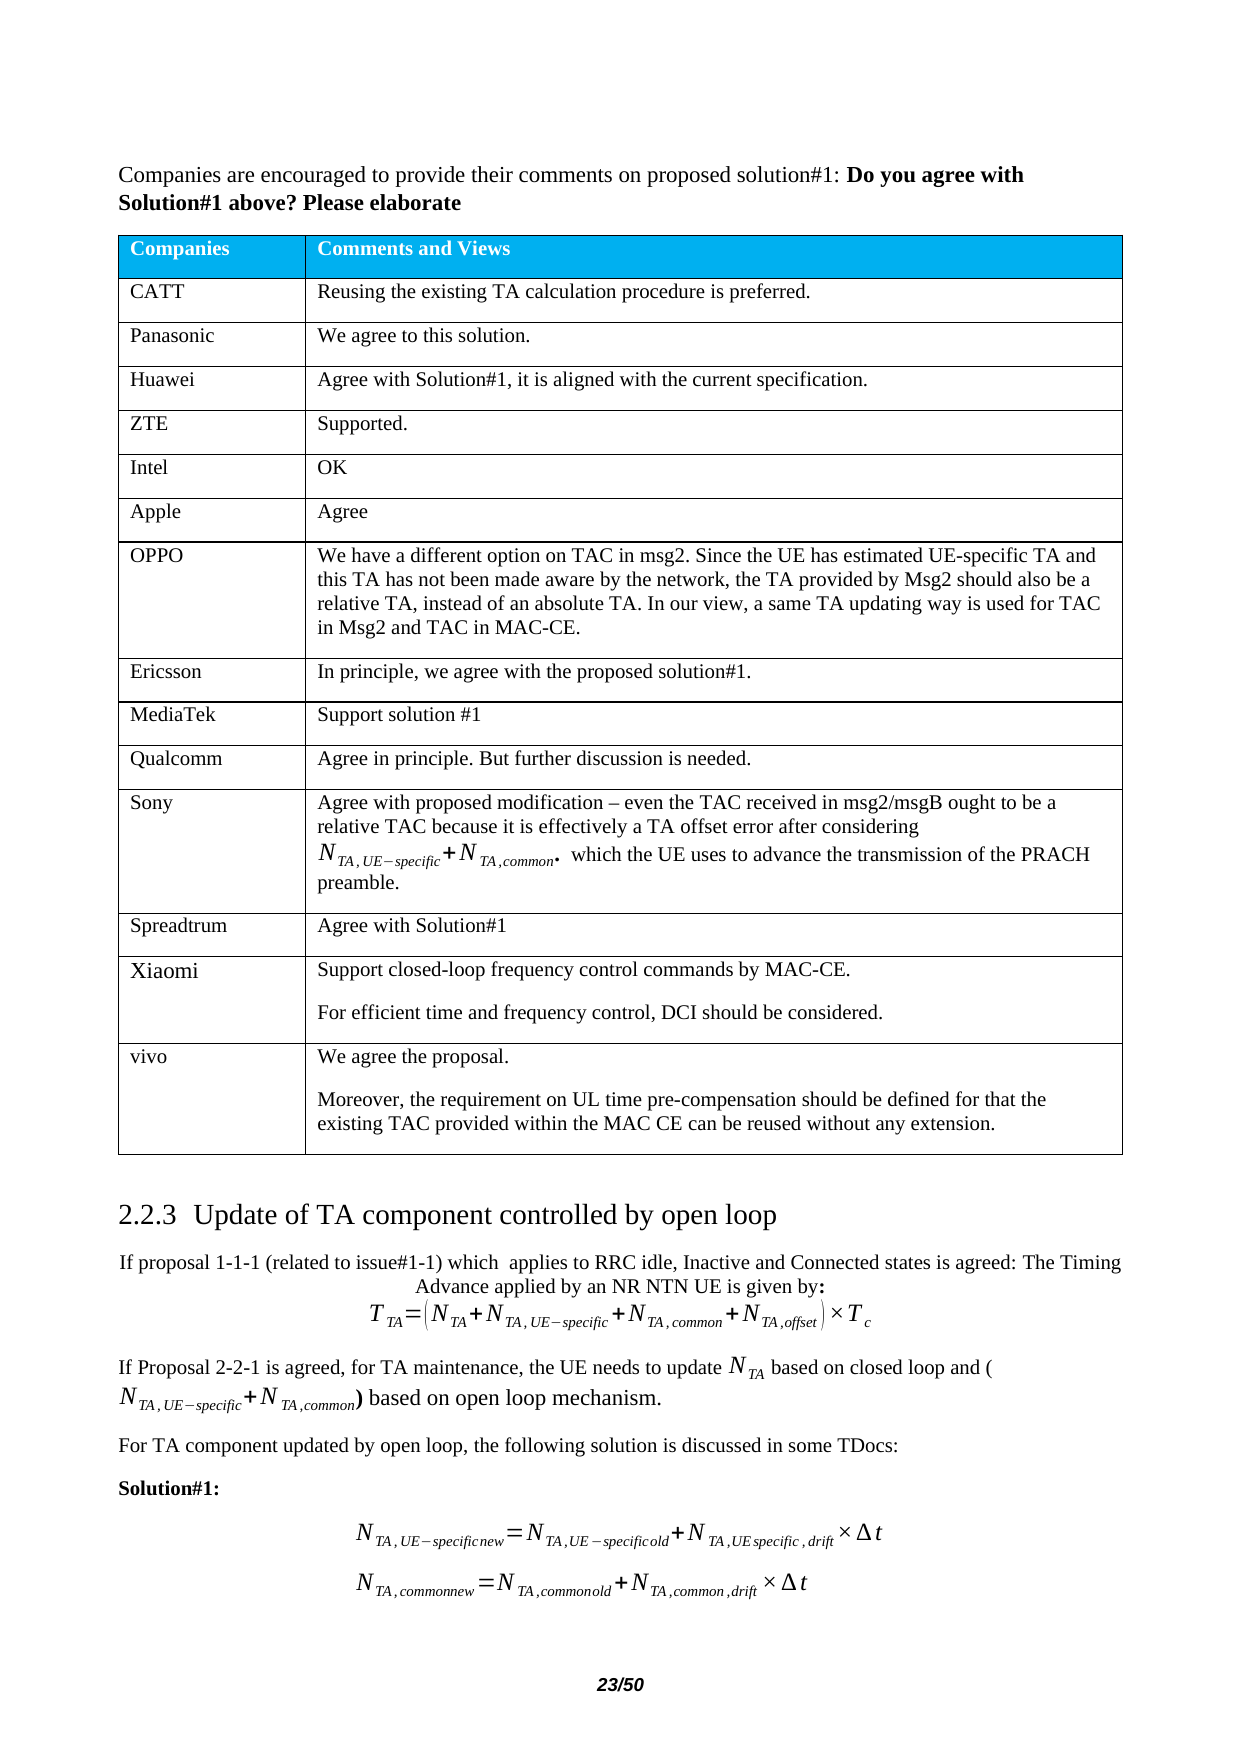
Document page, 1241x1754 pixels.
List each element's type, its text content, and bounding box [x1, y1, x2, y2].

table_cell Intel [119, 455, 305, 498]
table_cell Agree with Solution#1, it is aligned with the current specification. [306, 367, 1122, 410]
table_cell Support solution #1 [306, 703, 1122, 745]
text Solution#1: [118, 1476, 1122, 1500]
table_cell In principle, we agree with the proposed solution#1. [306, 659, 1122, 701]
table_cell Agree [306, 499, 1122, 541]
table_cell Agree in principle. But further discussion is needed. [306, 746, 1122, 789]
table_header Comments and Views [306, 236, 1122, 278]
table_cell vivo [119, 1044, 305, 1154]
table_cell Sony [119, 790, 305, 912]
table_cell Support closed-loop frequency control commands by MAC-CE. For efficient time and frequency control, DCI should be considered. [306, 957, 1122, 1043]
subtitle Update of TA component controlled by open loop [118, 1197, 1122, 1231]
table_cell Agree with proposed modification – even the TAC received in msg2/msgB ought to be a relative TAC because it is effectively a TA offset error after considering . which the UE uses to advance the transmission of the PRACH preamble. [306, 790, 1122, 912]
table_cell We agree the proposal. Moreover, the requirement on UL time pre-compensation should be defined for that the existing TAC provided within the MAC CE can be reused without any extension. [306, 1044, 1122, 1154]
table_cell CATT [119, 279, 305, 322]
table_cell Spreadtrum [119, 914, 305, 956]
table_cell We have a different option on TAC in msg2. Since the UE has estimated UE-specific TA and this TA has not been made aware by the network, the TA provided by Msg2 should also be a relative TA, instead of an absolute TA. In our view, a same TA updating way is used for TAC in Msg2 and TAC in MAC-CE. [306, 543, 1122, 657]
text For TA component updated by open loop, the following solution is discussed in some TDocs: [118, 1433, 1122, 1457]
table_cell Qualcomm [119, 746, 305, 789]
table_cell Ericsson [119, 659, 305, 701]
table_cell We agree to this solution. [306, 323, 1122, 366]
table_cell OK [306, 455, 1122, 498]
text If Proposal 2-2-1 is agreed, for TA maintenance, the UE needs to update based on closed loop and () based on open loop mechanism. [118, 1351, 1122, 1414]
table_cell Huawei [119, 367, 305, 410]
table_cell ZTE [119, 411, 305, 454]
table_cell Agree with Solution#1 [306, 914, 1122, 956]
table_cell Panasonic [119, 323, 305, 366]
list Companies are encouraged to provide their comments on proposed solution#1: Do you agree with Solution#1 above? Please elaborate [118, 161, 1122, 216]
table_cell Supported. [306, 411, 1122, 454]
table_cell MediaTek [119, 703, 305, 745]
table_cell Xiaomi [119, 957, 305, 1043]
table_cell OPPO [119, 543, 305, 657]
table_cell Reusing the existing TA calculation procedure is preferred. [306, 279, 1122, 322]
text If proposal 1-1-1 (related to issue#1-1) which applies to RRC idle, Inactive and Connected states is agreed: The Timing Advance applied by an NR NTN UE is given by: [118, 1250, 1122, 1333]
table_cell Apple [119, 499, 305, 541]
table_header Companies [119, 236, 305, 278]
